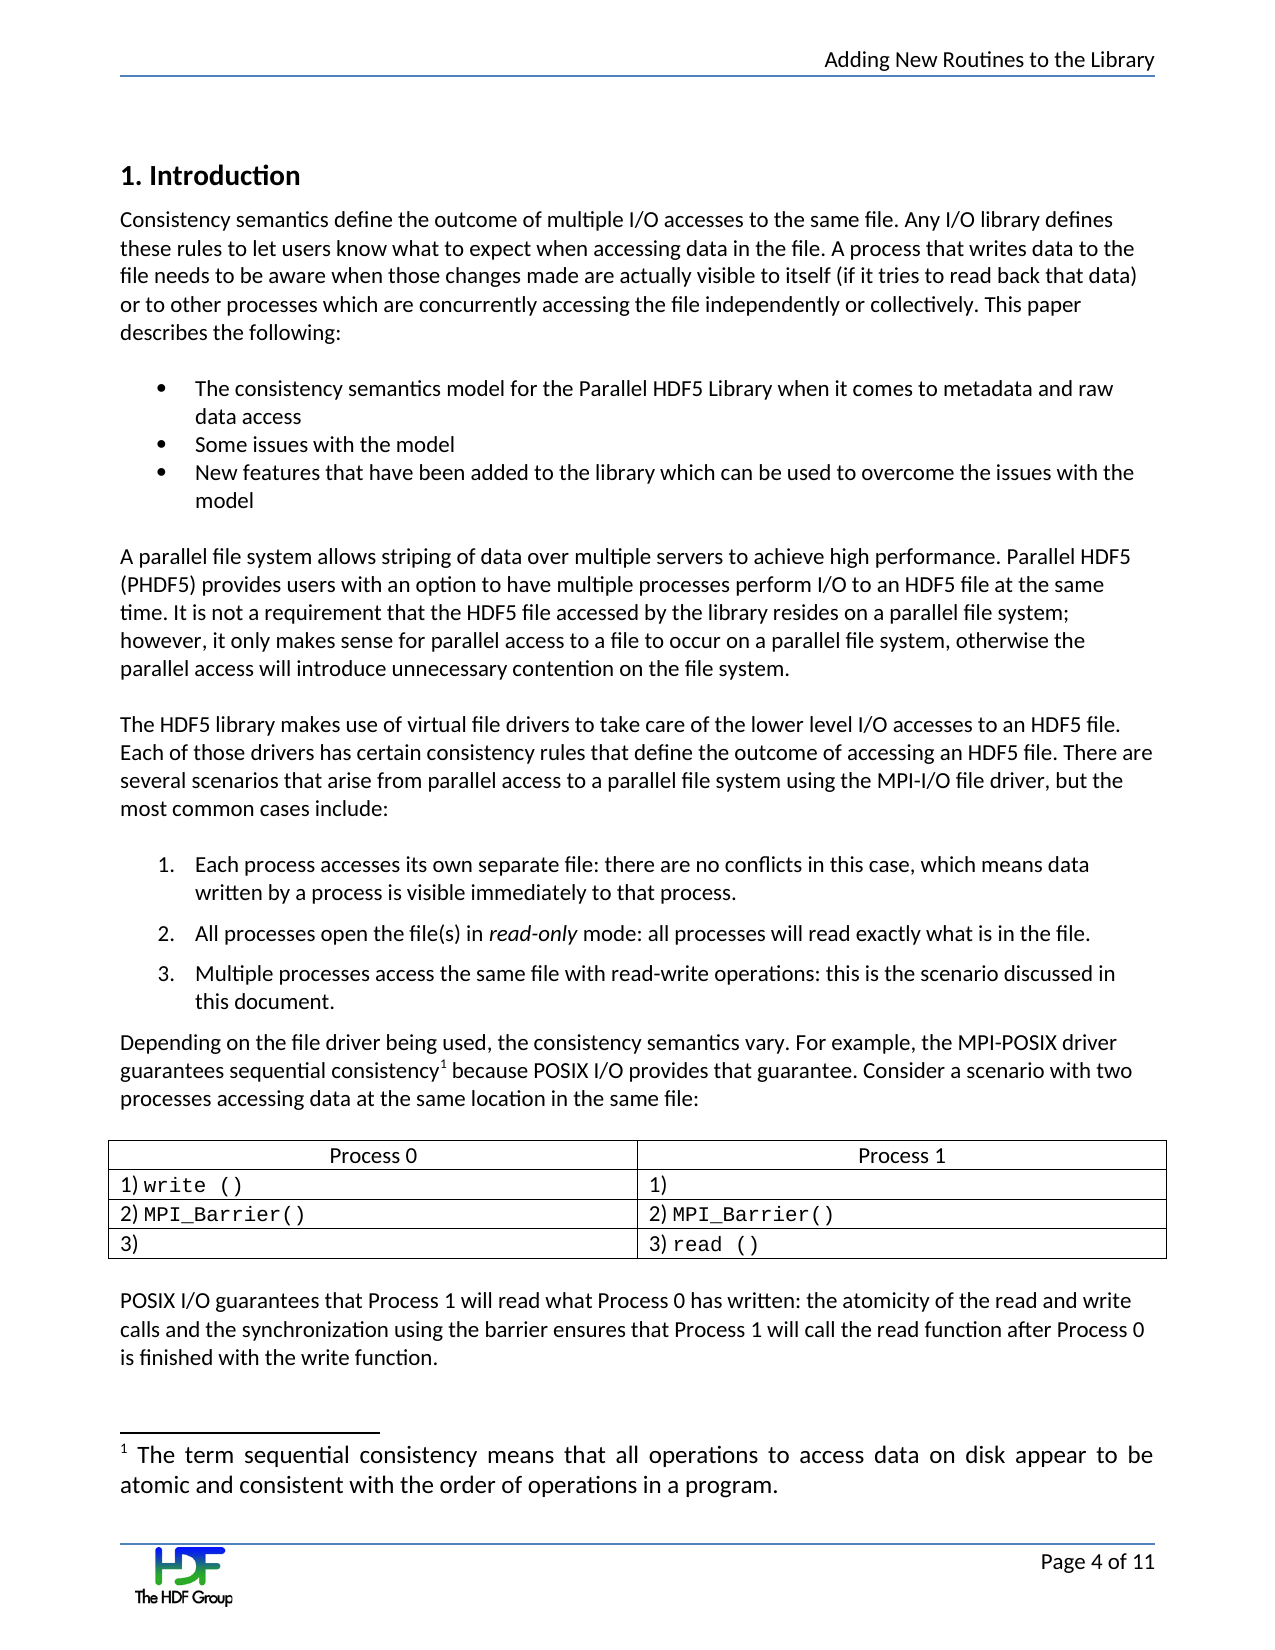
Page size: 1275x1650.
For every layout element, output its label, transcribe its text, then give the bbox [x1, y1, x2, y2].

text A parallel file system allows striping of data over multiple servers to achieve high performance. Parallel HDF5 (PHDF5) provides users with an option to have multiple processes perform I/O to an HDF5 file at the same time. It is not a requirement that the HDF5 file accessed by the library resides on a parallel file system; however, it only makes sense for parallel access to a file to occur on a parallel file system, otherwise the parallel access will introduce unnecessary contention on the file system. [120, 542, 1155, 682]
text Depending on the file driver being used, the consistency semantics vary. For example, the MPI-POSIX driver guarantees sequential consistency because POSIX I/O provides that guarantee. Consider a scenario with two processes accessing data at the same location in the same file: [120, 1028, 1155, 1112]
table_cell 2) MPI_Barrier() [638, 1200, 1166, 1228]
table_cell 1) write () [109, 1170, 637, 1198]
text Consistency semantics define the outcome of multiple I/O accesses to the same file. Any I/O library defines these rules to let users know what to expect when accessing data in the file. A process that writes data to the file needs to be aware when those changes made are actually visible to itself (if it tries to read back that data) or to other processes which are concurrently accessing the file independently or collectively. This paper describes the following: [120, 206, 1155, 346]
table_cell 1) [638, 1170, 1166, 1198]
list All processes open the file(s) in read-only mode: all processes will read exactly what is in the file. [157, 919, 1155, 947]
table_cell 3) [109, 1229, 637, 1258]
list New features that have been added to the library which can be used to overcome the issues with the model [157, 458, 1155, 514]
list Multiple processes access the same file with read-write operations: this is the scenario discussed in this document. [157, 959, 1155, 1015]
text The HDF5 library makes use of virtual file drivers to take care of the lower level I/O accesses to an HDF5 file. Each of those drivers has certain consistency rules that define the outcome of accessing an HDF5 file. There are several scenarios that arise from parallel access to a parallel file system using the MPI-I/O file driver, but the most common cases include: [120, 710, 1155, 822]
table_header Process 0 [109, 1141, 637, 1169]
picture [135, 1547, 233, 1607]
list Each process accesses its own separate file: there are no conflicts in this case, which means data written by a process is visible immediately to that process. [157, 850, 1155, 906]
table_cell 2) MPI_Barrier() [109, 1200, 637, 1228]
list The consistency semantics model for the Parallel HDF5 Library when it comes to metadata and raw data access [157, 374, 1155, 430]
table_header Process 1 [638, 1141, 1166, 1169]
subtitle Introduction [120, 157, 1155, 193]
list Some issues with the model [157, 430, 1155, 458]
text POSIX I/O guarantees that Process 1 will read what Process 0 has written: the atomicity of the read and write calls and the synchronization using the barrier ensures that Process 1 will call the read function after Process 0 is finished with the write function. [120, 1287, 1155, 1371]
table_cell 3) read () [638, 1229, 1166, 1258]
